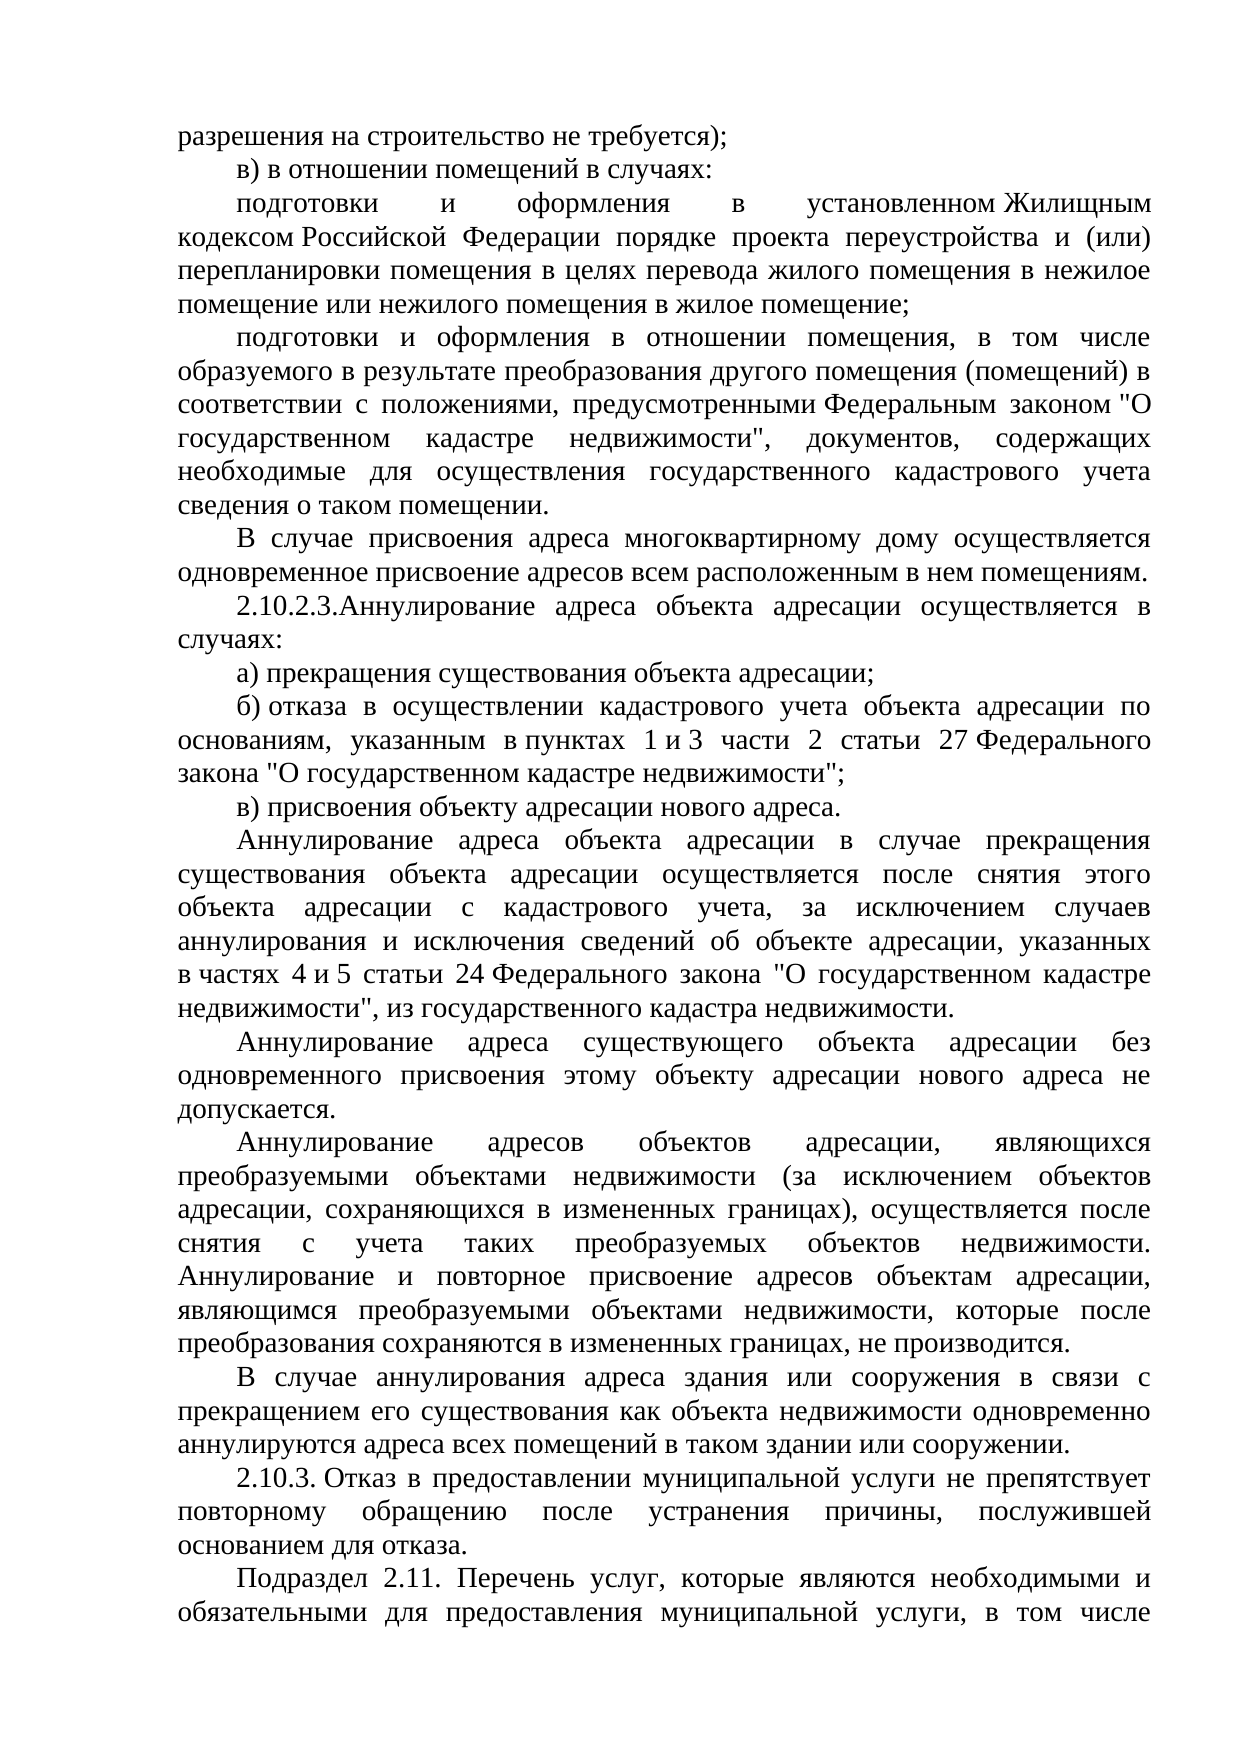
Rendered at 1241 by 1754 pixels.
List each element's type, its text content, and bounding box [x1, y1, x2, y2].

text б) отказа в осуществлении кадастрового учета объекта адресации по основаниям, указанным в пунктах 1 и 3 части 2 статьи 27 Федерального закона "О государственном кадастре недвижимости"; [177, 688, 1152, 789]
text 2.10.3. Отказ в предоставлении муниципальной услуги не препятствует повторному обращению после устранения причины, послужившей основанием для отказа. [177, 1460, 1152, 1560]
text подготовки и оформления в установленном Жилищным кодексом Российской Федерации порядке проекта переустройства и (или) перепланировки помещения в целях перевода жилого помещения в нежилое помещение или нежилого помещения в жилое помещение; [177, 185, 1152, 319]
text В случае присвоения адреса многоквартирному дому осуществляется одновременное присвоение адресов всем расположенным в нем помещениям. [177, 521, 1152, 588]
text Аннулирование адреса существующего объекта адресации без одновременного присвоения этому объекту адресации нового адреса не допускается. [177, 1024, 1152, 1124]
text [177, 1560, 1152, 1627]
text Аннулирование адреса объекта адресации в случае прекращения существования объекта адресации осуществляется после снятия этого объекта адресации с кадастрового учета, за исключением случаев аннулирования и исключения сведений об объекте адресации, указанных в частях 4 и 5 статьи 24 Федерального закона "О государственном кадастре недвижимости", из государственного кадастра недвижимости. [177, 822, 1152, 1024]
text подготовки и оформления в отношении помещения, в том числе образуемого в результате преобразования другого помещения (помещений) в соответствии с положениями, предусмотренными Федеральным законом "О государственном кадастре недвижимости", документов, содержащих необходимые для осуществления государственного кадастрового учета сведения о таком помещении. [177, 319, 1152, 521]
text 2.10.2.3.Аннулирование адреса объекта адресации осуществляется в случаях: [177, 588, 1152, 655]
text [177, 118, 1152, 152]
text а) прекращения существования объекта адресации; [177, 655, 1152, 688]
text в) присвоения объекту адресации нового адреса. [177, 789, 1152, 822]
text в) в отношении помещений в случаях: [177, 152, 1152, 185]
text В случае аннулирования адреса здания или сооружения в связи с прекращением его существования как объекта недвижимости одновременно аннулируются адреса всех помещений в таком здании или сооружении. [177, 1359, 1152, 1460]
text Аннулирование адресов объектов адресации, являющихся преобразуемыми объектами недвижимости (за исключением объектов адресации, сохраняющихся в измененных границах), осуществляется после снятия с учета таких преобразуемых объектов недвижимости. Аннулирование и повторное присвоение адресов объектам адресации, являющимся преобразуемыми объектами недвижимости, которые после преобразования сохраняются в измененных границах, не производится. [177, 1124, 1152, 1359]
